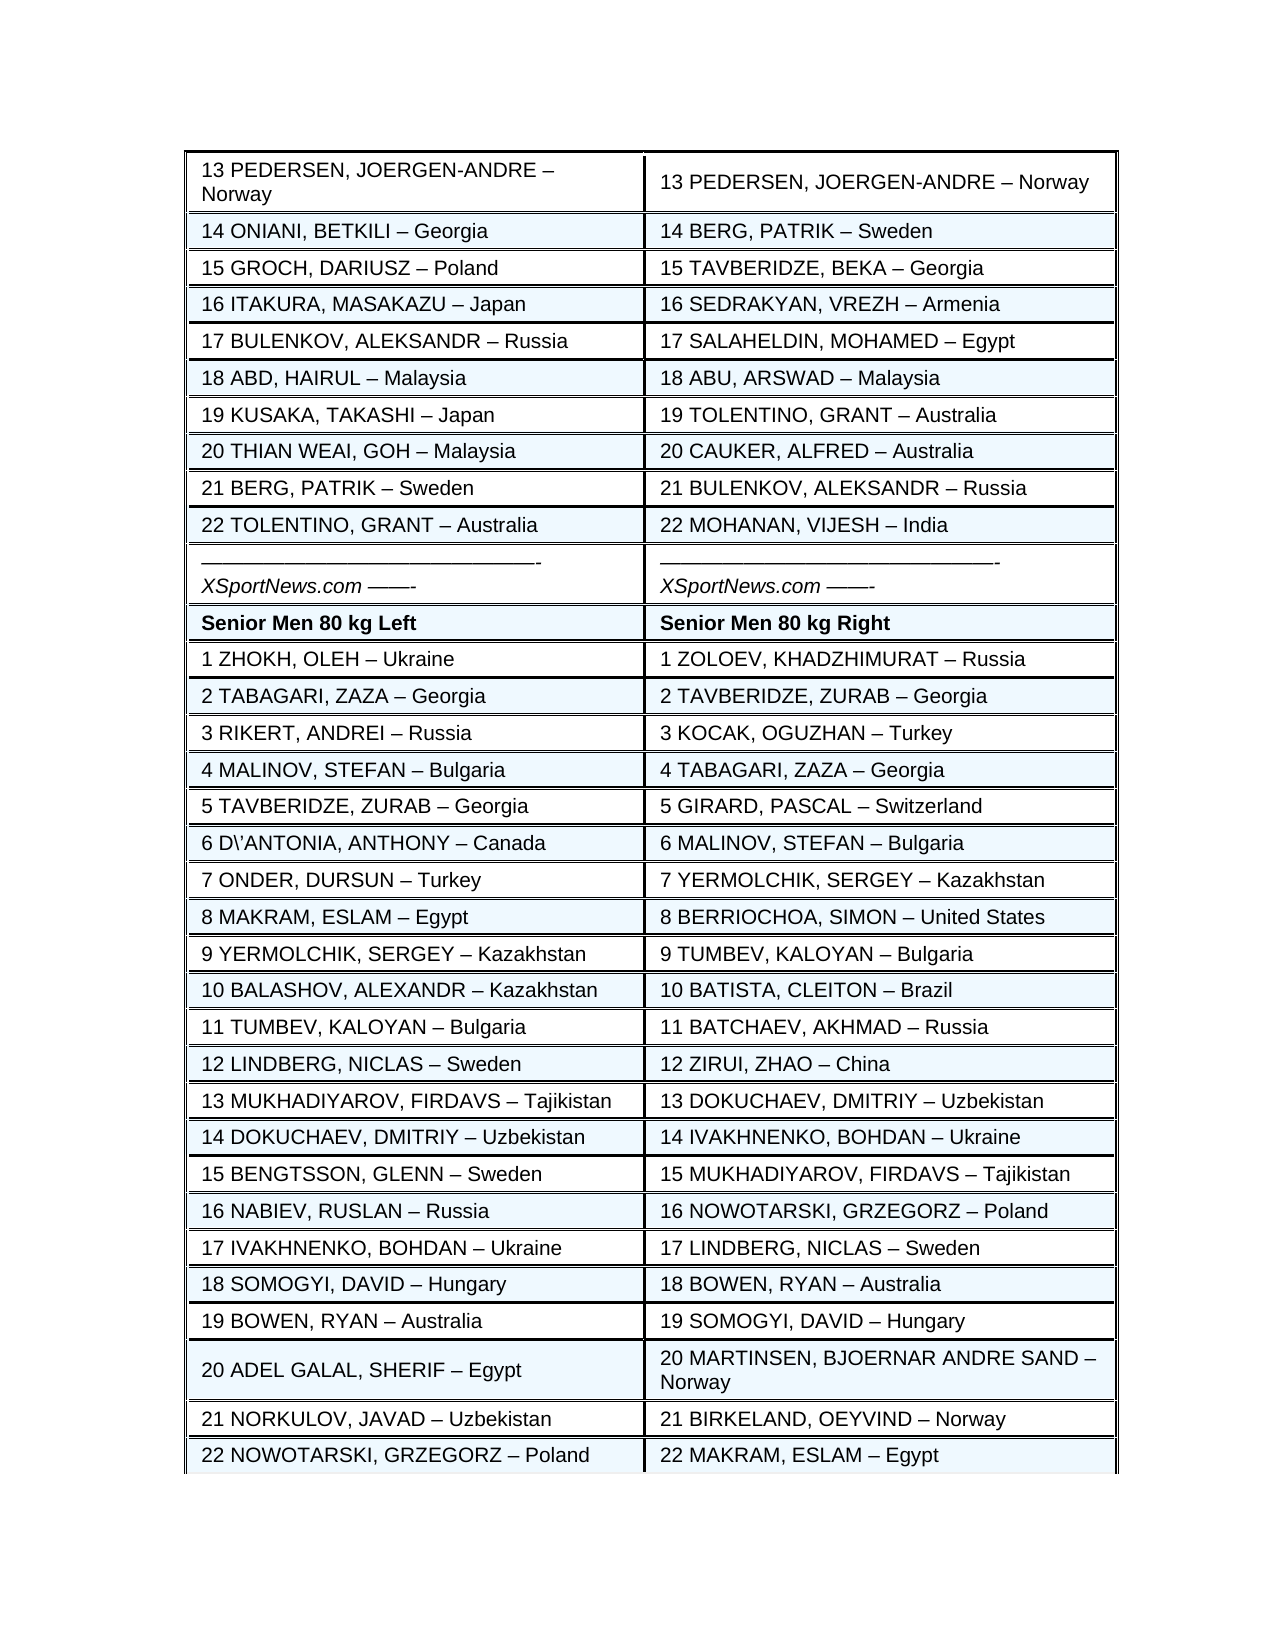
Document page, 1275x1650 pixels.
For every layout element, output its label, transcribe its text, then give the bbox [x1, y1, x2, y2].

table_cell 21 BIRKELAND, OEYVIND – Norway [646, 1399, 1116, 1435]
table_cell 11 BATCHAEV, AKHMAD – Russia [644, 1007, 1117, 1044]
table_cell 13 PEDERSEN, JOERGEN-ANDRE – Norway [187, 152, 644, 211]
table_cell 20 CAUKER, ALFRED – Australia [646, 431, 1116, 468]
table_cell 5 GIRARD, PASCAL – Switzerland [646, 786, 1116, 823]
table_cell 19 TOLENTINO, GRANT – Australia [646, 395, 1116, 431]
table_cell ————————————————- XSportNews.com ——- [644, 542, 1117, 602]
table_cell Senior Men 80 kg Right [646, 603, 1116, 639]
table_cell 16 NABIEV, RUSLAN – Russia [185, 1191, 644, 1227]
table_cell 14 BERG, PATRIK – Sweden [644, 211, 1117, 247]
table_cell 16 ITAKURA, MASAKAZU – Japan [187, 284, 643, 321]
table_cell 21 BERG, PATRIK – Sweden [187, 468, 643, 505]
table_cell 18 ABD, HAIRUL – Malaysia [185, 358, 643, 394]
table_cell 17 SALAHELDIN, MOHAMED – Egypt [646, 321, 1115, 358]
table_cell 6 MALINOV, STEFAN – Bulgaria [646, 823, 1116, 860]
table_cell 17 LINDBERG, NICLAS – Sweden [646, 1228, 1116, 1264]
table_cell 14 DOKUCHAEV, DMITRIY – Uzbekistan [187, 1117, 643, 1154]
table_cell 19 KUSAKA, TAKASHI – Japan [187, 395, 643, 431]
table_cell 22 MAKRAM, ESLAM – Egypt [646, 1435, 1116, 1472]
table_cell 3 KOCAK, OGUZHAN – Turkey [644, 713, 1117, 749]
table_cell 1 ZHOKH, OLEH – Ukraine [187, 639, 643, 676]
table_cell 13 PEDERSEN, JOERGEN-ANDRE – Norway [644, 153, 1115, 211]
table_cell 7 ONDER, DURSUN – Turkey [185, 860, 644, 897]
table_cell 10 BALASHOV, ALEXANDR – Kazakhstan [187, 970, 643, 1007]
table_cell 22 TOLENTINO, GRANT – Australia [187, 505, 643, 542]
table_cell 16 NOWOTARSKI, GRZEGORZ – Poland [644, 1191, 1117, 1227]
table_cell 2 TAVBERIDZE, ZURAB – Georgia [646, 676, 1115, 713]
table_cell 22 NOWOTARSKI, GRZEGORZ – Poland [187, 1435, 643, 1472]
table_cell 18 SOMOGYI, DAVID – Hungary [187, 1264, 643, 1301]
table_cell 18 ABU, ARSWAD – Malaysia [646, 358, 1117, 394]
table_cell 13 DOKUCHAEV, DMITRIY – Uzbekistan [646, 1080, 1116, 1117]
table_cell 22 MOHANAN, VIJESH – India [646, 505, 1115, 542]
table_cell 6 D\’ANTONIA, ANTHONY – Canada [187, 823, 643, 860]
table_cell 15 TAVBERIDZE, BEKA – Georgia [646, 248, 1116, 284]
table_cell 17 BULENKOV, ALEKSANDR – Russia [187, 321, 643, 358]
table_cell 19 BOWEN, RYAN – Australia [187, 1301, 643, 1338]
table_cell 12 LINDBERG, NICLAS – Sweden [185, 1044, 644, 1080]
table_cell 4 MALINOV, STEFAN – Bulgaria [187, 750, 643, 786]
table_cell 14 IVAKHNENKO, BOHDAN – Ukraine [646, 1117, 1116, 1154]
table_cell 4 TABAGARI, ZAZA – Georgia [646, 750, 1116, 786]
table_cell 10 BATISTA, CLEITON – Brazil [646, 970, 1116, 1007]
table_cell 1 ZOLOEV, KHADZHIMURAT – Russia [646, 639, 1116, 676]
table_cell 15 MUKHADIYAROV, FIRDAVS – Tajikistan [646, 1154, 1115, 1191]
table_cell 8 MAKRAM, ESLAM – Egypt [185, 897, 644, 933]
table_cell 13 MUKHADIYAROV, FIRDAVS – Tajikistan [187, 1080, 643, 1117]
table_cell 21 BULENKOV, ALEKSANDR – Russia [646, 468, 1116, 505]
table_cell 9 YERMOLCHIK, SERGEY – Kazakhstan [187, 933, 643, 970]
table_cell 18 BOWEN, RYAN – Australia [646, 1264, 1116, 1301]
table_cell 8 BERRIOCHOA, SIMON – United States [644, 897, 1117, 933]
table_cell 20 ADEL GALAL, SHERIF – Egypt [185, 1338, 643, 1398]
table_cell ————————————————- XSportNews.com ——- [185, 542, 644, 602]
table_cell 20 THIAN WEAI, GOH – Malaysia [187, 431, 643, 468]
table_cell 12 ZIRUI, ZHAO – China [644, 1044, 1117, 1080]
table_cell 2 TABAGARI, ZAZA – Georgia [187, 676, 643, 713]
table_cell 15 GROCH, DARIUSZ – Poland [187, 248, 643, 284]
table_cell 19 SOMOGYI, DAVID – Hungary [646, 1301, 1115, 1338]
table_cell 11 TUMBEV, KALOYAN – Bulgaria [185, 1007, 644, 1044]
table_cell 16 SEDRAKYAN, VREZH – Armenia [646, 284, 1116, 321]
table_cell 9 TUMBEV, KALOYAN – Bulgaria [646, 933, 1116, 970]
table_cell 3 RIKERT, ANDREI – Russia [185, 713, 644, 749]
table_cell 14 ONIANI, BETKILI – Georgia [185, 211, 644, 247]
table_cell 7 YERMOLCHIK, SERGEY – Kazakhstan [644, 860, 1117, 897]
table_cell 21 NORKULOV, JAVAD – Uzbekistan [187, 1399, 643, 1435]
table_cell Senior Men 80 kg Left [187, 603, 643, 639]
table_cell 5 TAVBERIDZE, ZURAB – Georgia [187, 786, 643, 823]
table_cell 17 IVAKHNENKO, BOHDAN – Ukraine [187, 1228, 643, 1264]
table_cell 20 MARTINSEN, BJOERNAR ANDRE SAND – Norway [646, 1338, 1117, 1398]
table_cell 15 BENGTSSON, GLENN – Sweden [187, 1154, 643, 1191]
